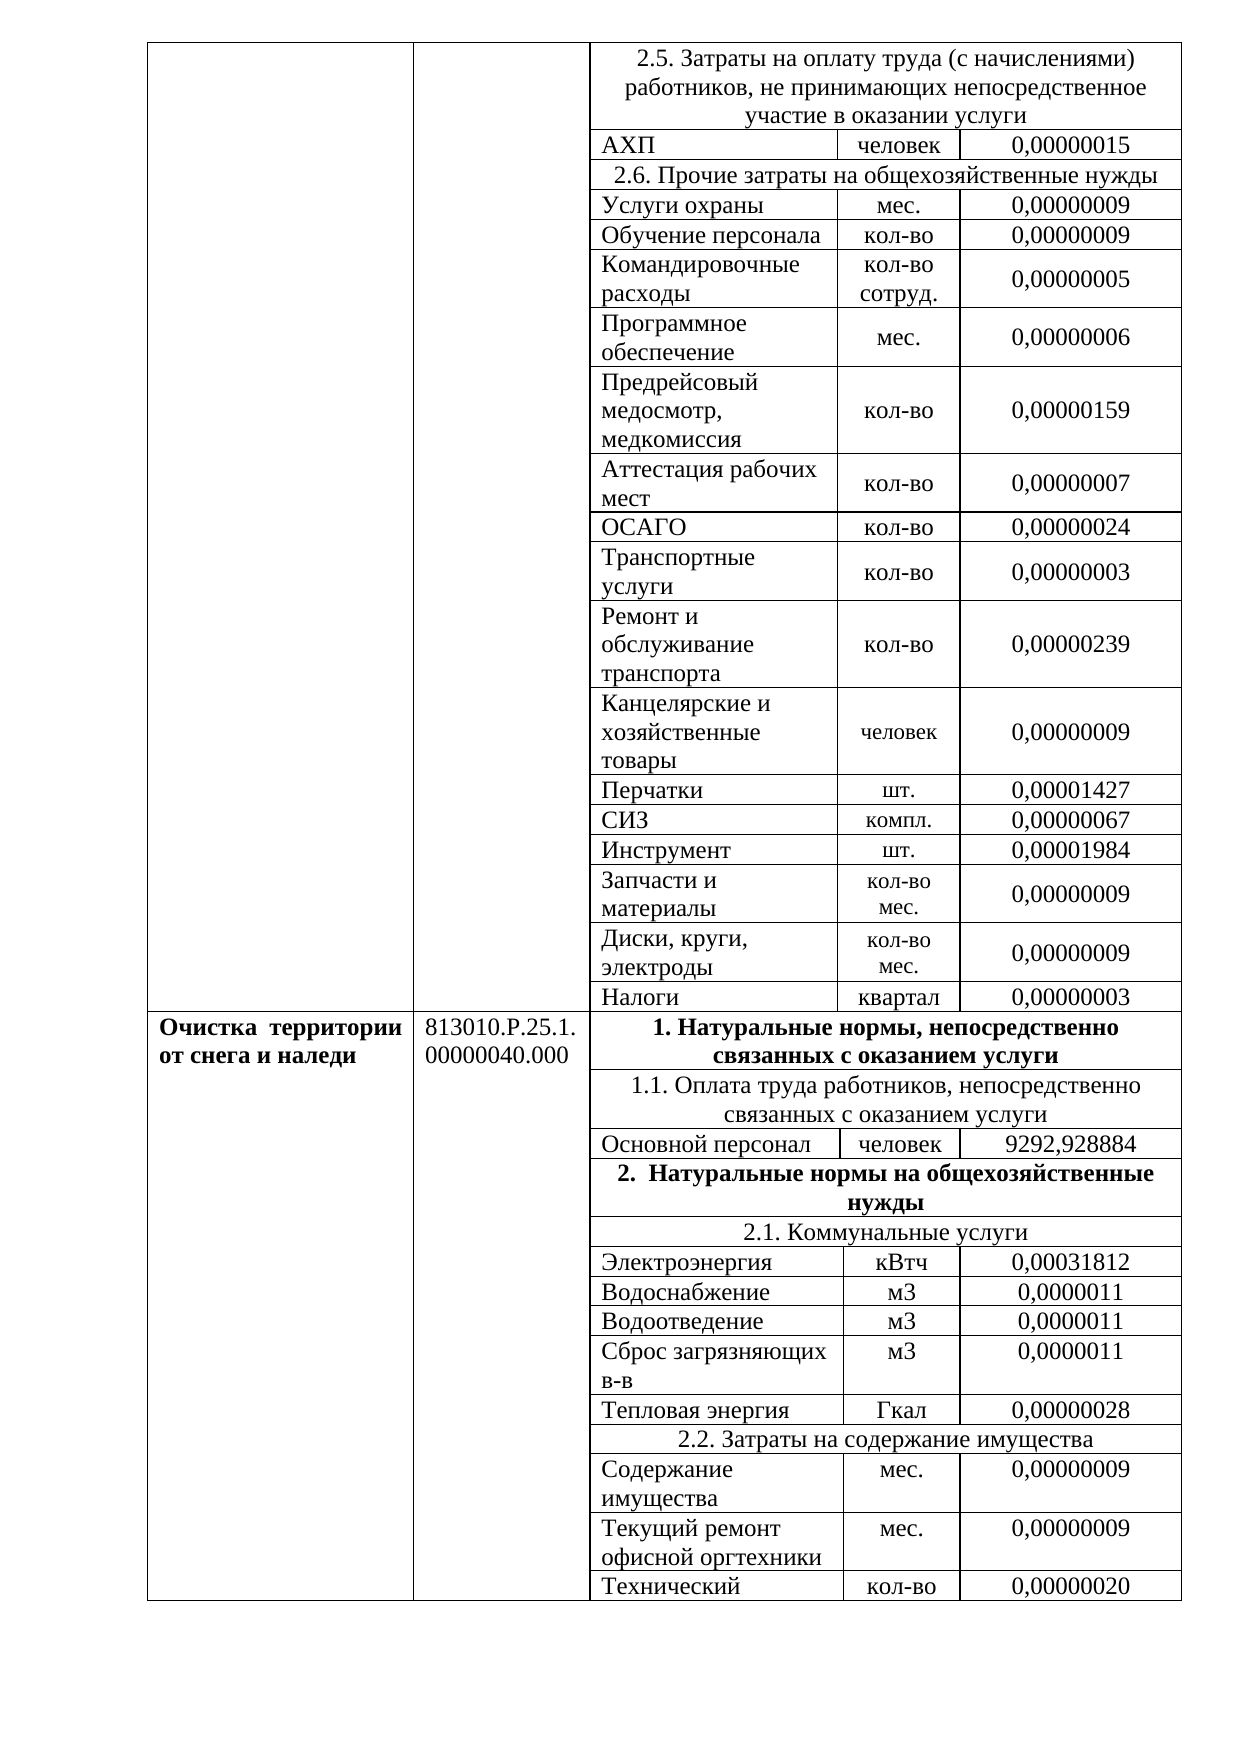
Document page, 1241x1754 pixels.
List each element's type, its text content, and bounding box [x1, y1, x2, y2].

table_cell кол-во сотруд. [838, 250, 959, 307]
table_cell кол-во [838, 601, 959, 687]
table_cell 2.2. Затраты на содержание имущества [591, 1425, 1181, 1453]
table_cell кол-во [838, 542, 959, 600]
table_cell 0,00000020 [961, 1571, 1181, 1600]
table_cell 0,00000159 [961, 367, 1181, 453]
table_cell Программное обеспечение [591, 308, 837, 366]
table_cell 2.5. Затраты на оплату труда (с начислениями) работников, не принимающих непосредственное участие в оказании услуги [591, 43, 1181, 129]
table_cell квартал [838, 982, 959, 1011]
table_cell кол-во [838, 220, 959, 248]
table_cell 1.1. Оплата труда работников, непосредственно связанных с оказанием услуги [591, 1070, 1181, 1128]
table_cell 0,00000015 [961, 130, 1181, 159]
table_cell человек [838, 688, 959, 774]
table_cell Текущий ремонт офисной оргтехники [591, 1513, 843, 1570]
table_cell мес. [844, 1513, 959, 1570]
table_cell 0,00000009 [961, 1513, 1181, 1570]
table_cell Сброс загрязняющих в-в [591, 1336, 843, 1394]
table_cell Водоотведение [591, 1306, 843, 1335]
table_cell Диски, круги, электроды [591, 923, 837, 981]
table_cell 0,00001427 [961, 775, 1181, 804]
table_cell Налоги [591, 982, 837, 1011]
table_cell 2.1. Коммунальные услуги [591, 1217, 1181, 1246]
table_cell мес. [844, 1454, 959, 1512]
table_cell кол-во ед. [844, 1571, 959, 1600]
table_cell 0,00000009 [961, 688, 1181, 774]
table_cell Основной персонал [591, 1129, 839, 1157]
table_cell СИЗ [591, 805, 837, 834]
table_cell Обучение персонала [591, 220, 837, 248]
table_cell 0,00000009 [961, 865, 1181, 922]
table_cell 0,00000028 [961, 1395, 1181, 1423]
table_cell кол-во мес. [838, 923, 959, 981]
table_cell 0,0000011 [961, 1277, 1181, 1305]
table_cell м3 [844, 1277, 959, 1305]
table_cell Запчасти и материалы [591, 865, 837, 922]
table_cell Ремонт и обслуживание транспорта [591, 601, 837, 687]
table_cell мес. [838, 308, 959, 366]
table_cell кол-во [838, 513, 959, 541]
table_cell кол-во [838, 454, 959, 511]
table_cell 0,00000003 [961, 982, 1181, 1011]
table_cell 0,00000024 [961, 513, 1181, 541]
table_cell 0,00000009 [961, 923, 1181, 981]
table_cell Гкал [844, 1395, 959, 1423]
table_cell 2. Натуральные нормы на общехозяйственные нужды [591, 1159, 1181, 1216]
table_cell м3 [844, 1306, 959, 1335]
table_cell Транспортные услуги [591, 542, 837, 600]
table_cell Канцелярские и хозяйственные товары [591, 688, 837, 774]
table_cell шт. [838, 775, 959, 804]
table_cell Перчатки [591, 775, 837, 804]
table_cell 0,00000009 [961, 220, 1181, 248]
table_cell компл. [838, 805, 959, 834]
table_cell Инструмент [591, 835, 837, 864]
table_cell человек [841, 1129, 959, 1157]
table_cell мес. [838, 190, 959, 219]
table_cell Предрейсовый медосмотр, медкомиссия [591, 367, 837, 453]
table_cell кол-во [838, 367, 959, 453]
table_cell Командировочные расходы [591, 250, 837, 307]
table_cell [591, 1571, 843, 1600]
table_cell Тепловая энергия [591, 1395, 843, 1423]
table_cell Аттестация рабочих мест [591, 454, 837, 511]
table_cell шт. [838, 835, 959, 864]
table_cell 0,00000009 [961, 1454, 1181, 1512]
table_cell 0,00000007 [961, 454, 1181, 511]
table_cell Очистка территории от снега и наледи [148, 1012, 413, 1600]
table_cell 0,0000011 [961, 1336, 1181, 1394]
table_cell кВтч [844, 1247, 959, 1276]
table_cell 0,0000011 [961, 1306, 1181, 1335]
table_cell 0,00000009 [961, 190, 1181, 219]
table_cell 0,00000006 [961, 308, 1181, 366]
table_cell 2.6. Прочие затраты на общехозяйственные нужды [591, 160, 1181, 189]
table_cell Содержание имущества [591, 1454, 843, 1512]
table_cell кол-во мес. [838, 865, 959, 922]
table_cell 0,00001984 [961, 835, 1181, 864]
table_cell 0,00031812 [961, 1247, 1181, 1276]
table_cell 1. Натуральные нормы, непосредственно связанных с оказанием услуги [591, 1012, 1181, 1069]
table_cell 9292,928884 [961, 1129, 1181, 1157]
table_cell Водоснабжение [591, 1277, 843, 1305]
table_cell Услуги охраны [591, 190, 837, 219]
table_cell 0,00000003 [961, 542, 1181, 600]
table_cell АХП [591, 130, 837, 159]
table_cell 0,00000005 [961, 250, 1181, 307]
table_cell ОСАГО [591, 513, 837, 541]
table_cell Электроэнергия [591, 1247, 843, 1276]
table_cell м3 [844, 1336, 959, 1394]
table_cell 0,00000067 [961, 805, 1181, 834]
table_cell 0,00000239 [961, 601, 1181, 687]
table_cell человек [838, 130, 959, 159]
table_cell 813010.Р.25.1. 00000040.000 [414, 1012, 589, 1600]
